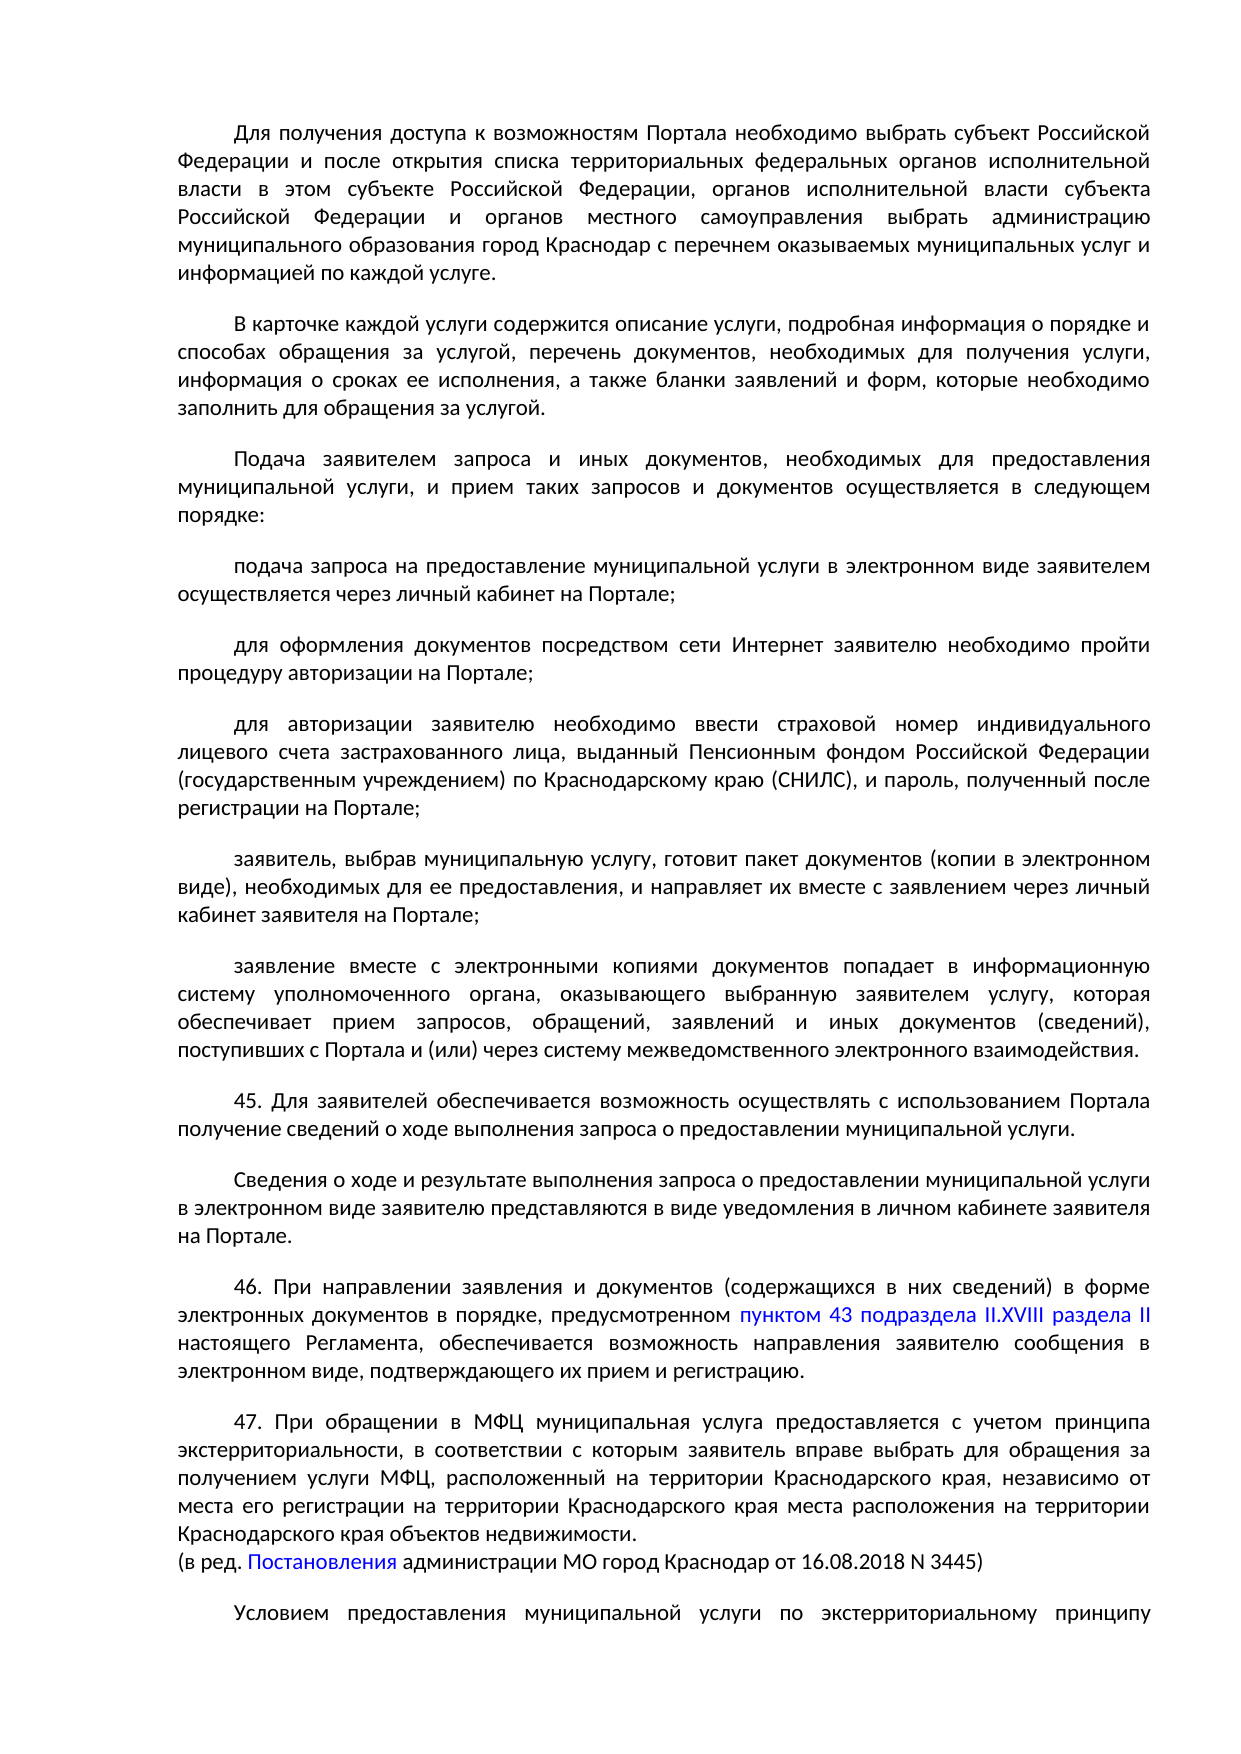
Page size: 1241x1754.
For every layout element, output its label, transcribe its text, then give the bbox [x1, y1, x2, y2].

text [177, 1598, 1152, 1626]
text для оформления документов посредством сети Интернет заявителю необходимо пройти процедуру авторизации на Портале; [177, 630, 1152, 686]
text подача запроса на предоставление муниципальной услуги в электронном виде заявителем осуществляется через личный кабинет на Портале; [177, 551, 1152, 607]
text (в ред. Постановления администрации МО город Краснодар от 16.08.2018 N 3445) [177, 1547, 1152, 1575]
text 45. Для заявителей обеспечивается возможность осуществлять с использованием Портала получение сведений о ходе выполнения запроса о предоставлении муниципальной услуги. [177, 1086, 1152, 1142]
text 46. При направлении заявления и документов (содержащихся в них сведений) в форме электронных документов в порядке, предусмотренном пунктом 43 подраздела II.XVIII раздела II настоящего Регламента, обеспечивается возможность направления заявителю сообщения в электронном виде, подтверждающего их прием и регистрацию. [177, 1272, 1152, 1384]
text Подача заявителем запроса и иных документов, необходимых для предоставления муниципальной услуги, и прием таких запросов и документов осуществляется в следующем порядке: [177, 444, 1152, 528]
text заявитель, выбрав муниципальную услугу, готовит пакет документов (копии в электронном виде), необходимых для ее предоставления, и направляет их вместе с заявлением через личный кабинет заявителя на Портале; [177, 844, 1152, 928]
text Для получения доступа к возможностям Портала необходимо выбрать субъект Российской Федерации и после открытия списка территориальных федеральных органов исполнительной власти в этом субъекте Российской Федерации, органов исполнительной власти субъекта Российской Федерации и органов местного самоуправления выбрать администрацию муниципального образования город Краснодар с перечнем оказываемых муниципальных услуг и информацией по каждой услуге. [177, 118, 1152, 286]
text заявление вместе с электронными копиями документов попадает в информационную систему уполномоченного органа, оказывающего выбранную заявителем услугу, которая обеспечивает прием запросов, обращений, заявлений и иных документов (сведений), поступивших с Портала и (или) через систему межведомственного электронного взаимодействия. [177, 951, 1152, 1063]
text для авторизации заявителю необходимо ввести страховой номер индивидуального лицевого счета застрахованного лица, выданный Пенсионным фондом Российской Федерации (государственным учреждением) по Краснодарскому краю (СНИЛС), и пароль, полученный после регистрации на Портале; [177, 709, 1152, 821]
text Сведения о ходе и результате выполнения запроса о предоставлении муниципальной услуги в электронном виде заявителю представляются в виде уведомления в личном кабинете заявителя на Портале. [177, 1165, 1152, 1249]
text В карточке каждой услуги содержится описание услуги, подробная информация о порядке и способах обращения за услугой, перечень документов, необходимых для получения услуги, информация о сроках ее исполнения, а также бланки заявлений и форм, которые необходимо заполнить для обращения за услугой. [177, 309, 1152, 421]
text 47. При обращении в МФЦ муниципальная услуга предоставляется с учетом принципа экстерриториальности, в соответствии с которым заявитель вправе выбрать для обращения за получением услуги МФЦ, расположенный на территории Краснодарского края, независимо от места его регистрации на территории Краснодарского края места расположения на территории Краснодарского края объектов недвижимости. [177, 1407, 1152, 1547]
